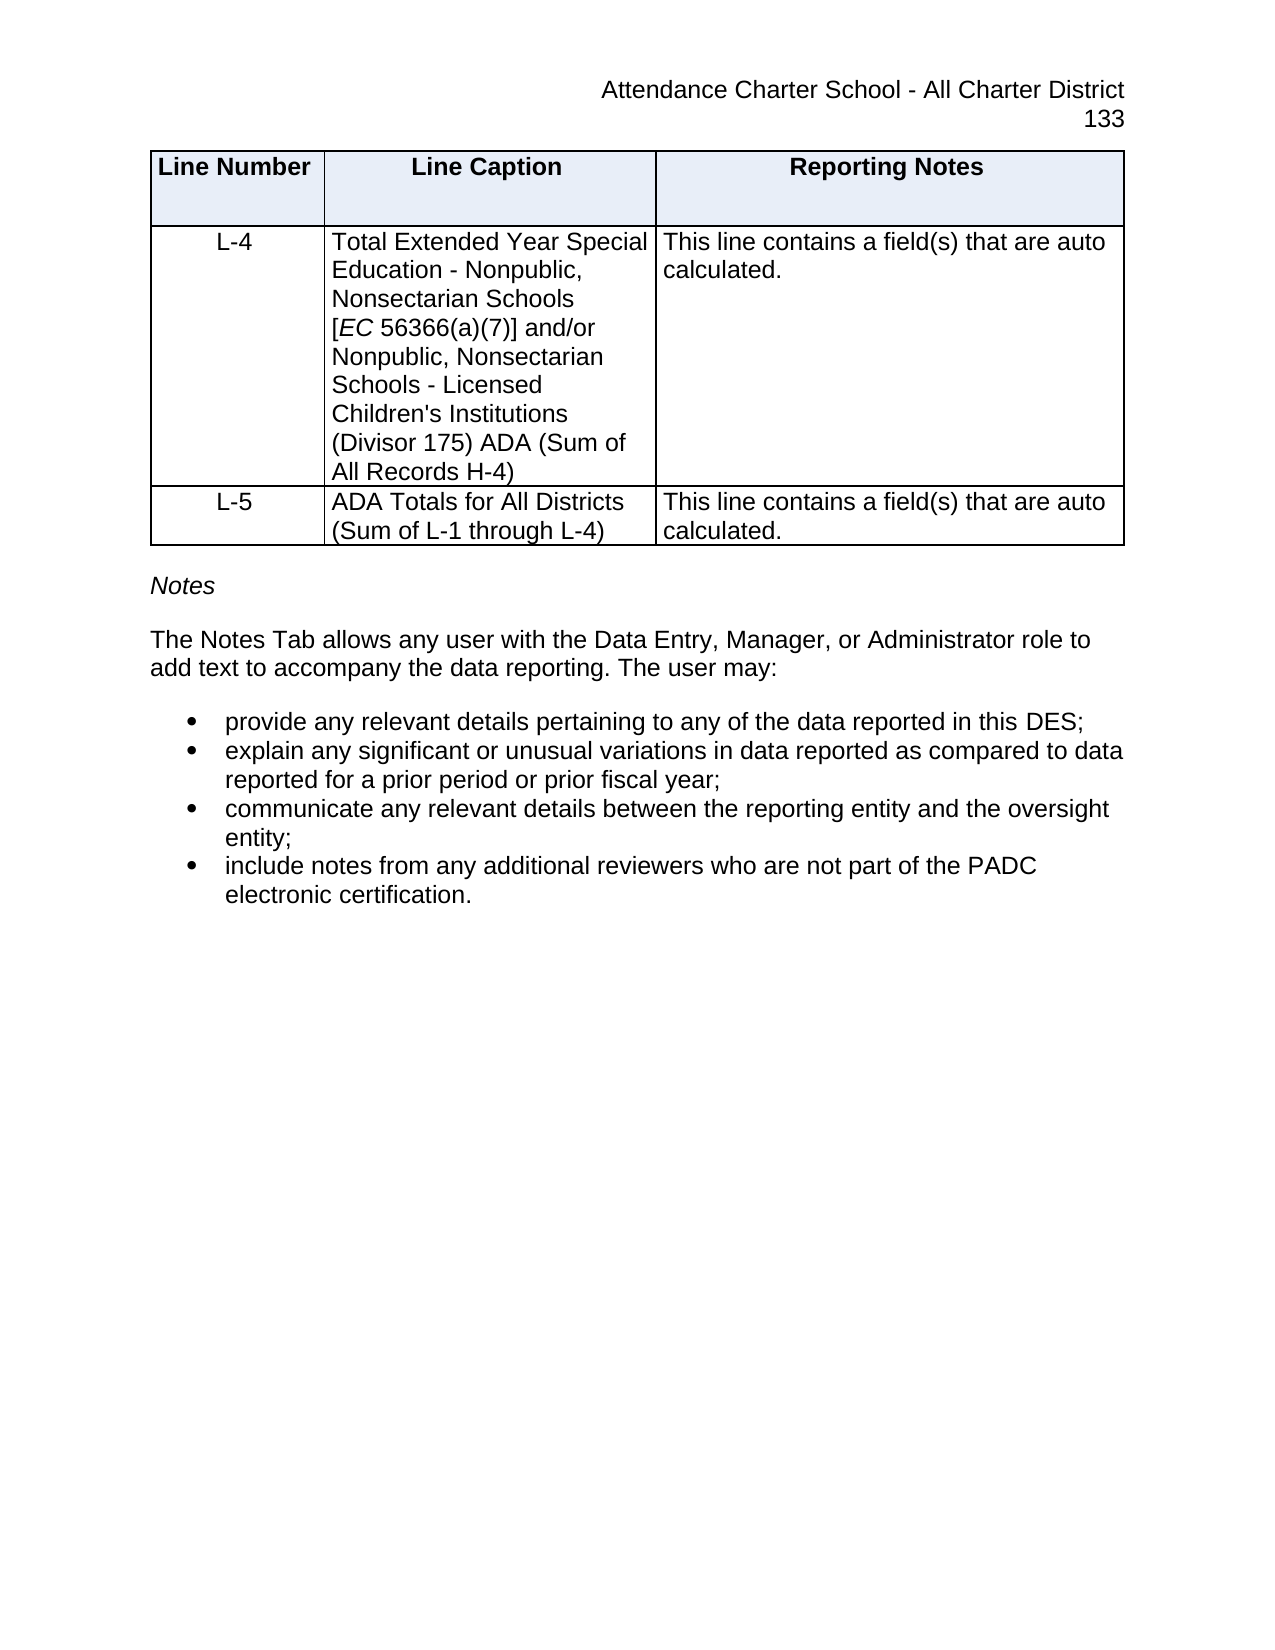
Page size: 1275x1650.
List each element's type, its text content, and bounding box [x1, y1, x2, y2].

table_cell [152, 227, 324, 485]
subtitle Notes [150, 571, 1125, 600]
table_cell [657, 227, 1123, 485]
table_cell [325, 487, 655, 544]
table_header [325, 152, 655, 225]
list provide any relevant details pertaining to any of the data reported in this DES; [187, 707, 1125, 736]
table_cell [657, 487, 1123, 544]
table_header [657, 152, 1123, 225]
text The Notes Tab allows any user with the Data Entry, Manager, or Administrator role to add text to accompany the data reporting. The user may: [150, 625, 1125, 682]
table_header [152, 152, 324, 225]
list explain any significant or unusual variations in data reported as compared to data reported for a prior period or prior fiscal year; [187, 736, 1125, 794]
list communicate any relevant details between the reporting entity and the oversight entity; [187, 794, 1125, 851]
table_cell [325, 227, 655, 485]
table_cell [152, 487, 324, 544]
list include notes from any additional reviewers who are not part of the PADC electronic certification. [187, 851, 1119, 909]
